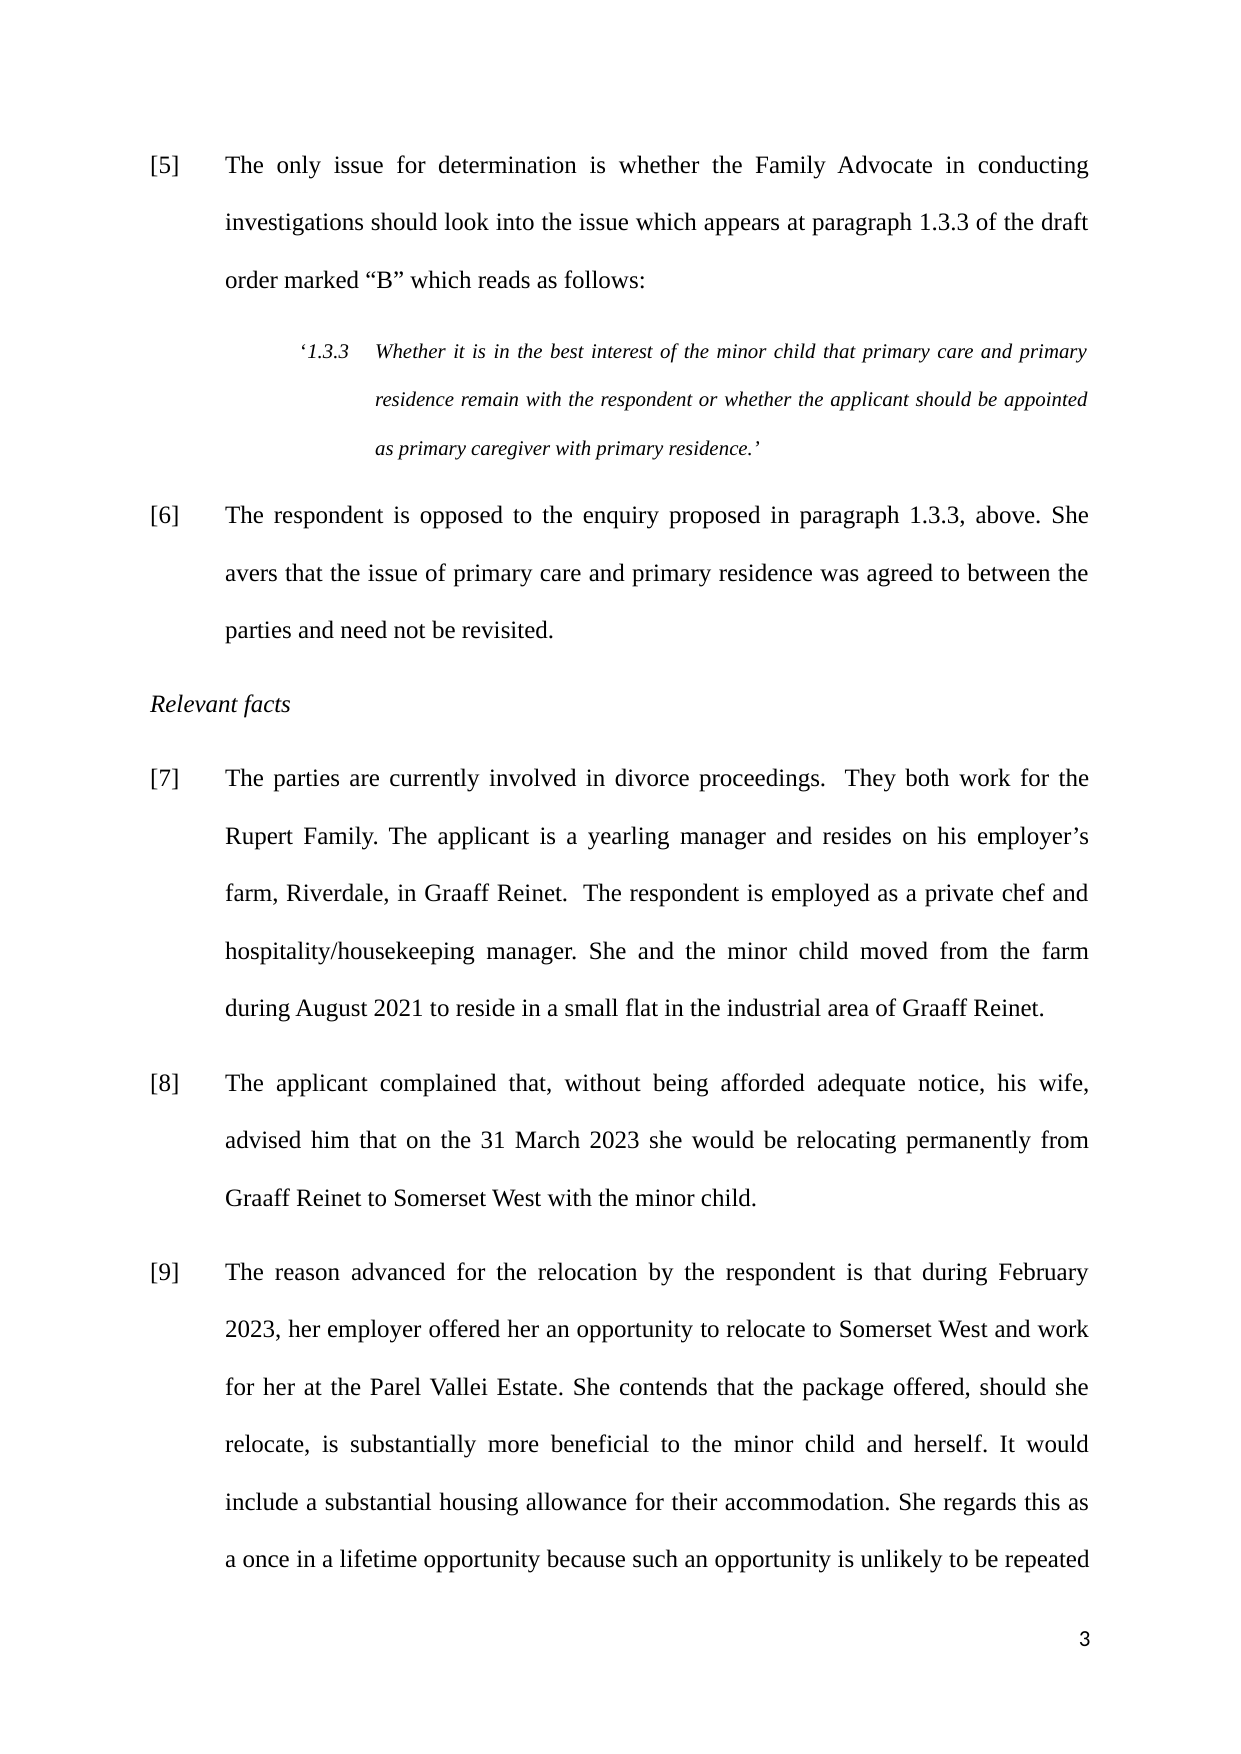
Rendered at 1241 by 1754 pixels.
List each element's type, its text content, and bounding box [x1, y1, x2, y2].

text [8] The applicant complained that, without being afforded adequate notice, his wife, advised him that on the 31 March 2023 she would be relocating permanently from Graaff Reinet to Somerset West with the minor child. [150, 1068, 1090, 1211]
text [5] The only issue for determination is whether the Family Advocate in conducting investigations should look into the issue which appears at paragraph 1.3.3 of the draft order marked “B” which reads as follows: [150, 150, 1090, 294]
text ‘1.3.3 Whether it is in the best interest of the minor child that primary care and primary residence remain with the respondent or whether the applicant should be appointed as primary caregiver with primary residence.’ [300, 339, 1090, 459]
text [150, 1257, 1090, 1573]
text [7] The parties are currently involved in divorce proceedings. They both work for the Rupert Family. The applicant is a yearling manager and resides on his employer’s farm, Riverdale, in Graaff Reinet. The respondent is employed as a private chef and hospitality/housekeeping manager. She and the minor child moved from the farm during August 2021 to reside in a small flat in the industrial area of Graaff Reinet. [150, 763, 1090, 1022]
text [6] The respondent is opposed to the enquiry proposed in paragraph 1.3.3, above. She avers that the issue of primary care and primary residence was agreed to between the parties and need not be revisited. [150, 500, 1090, 644]
text Relevant facts [150, 689, 1090, 718]
